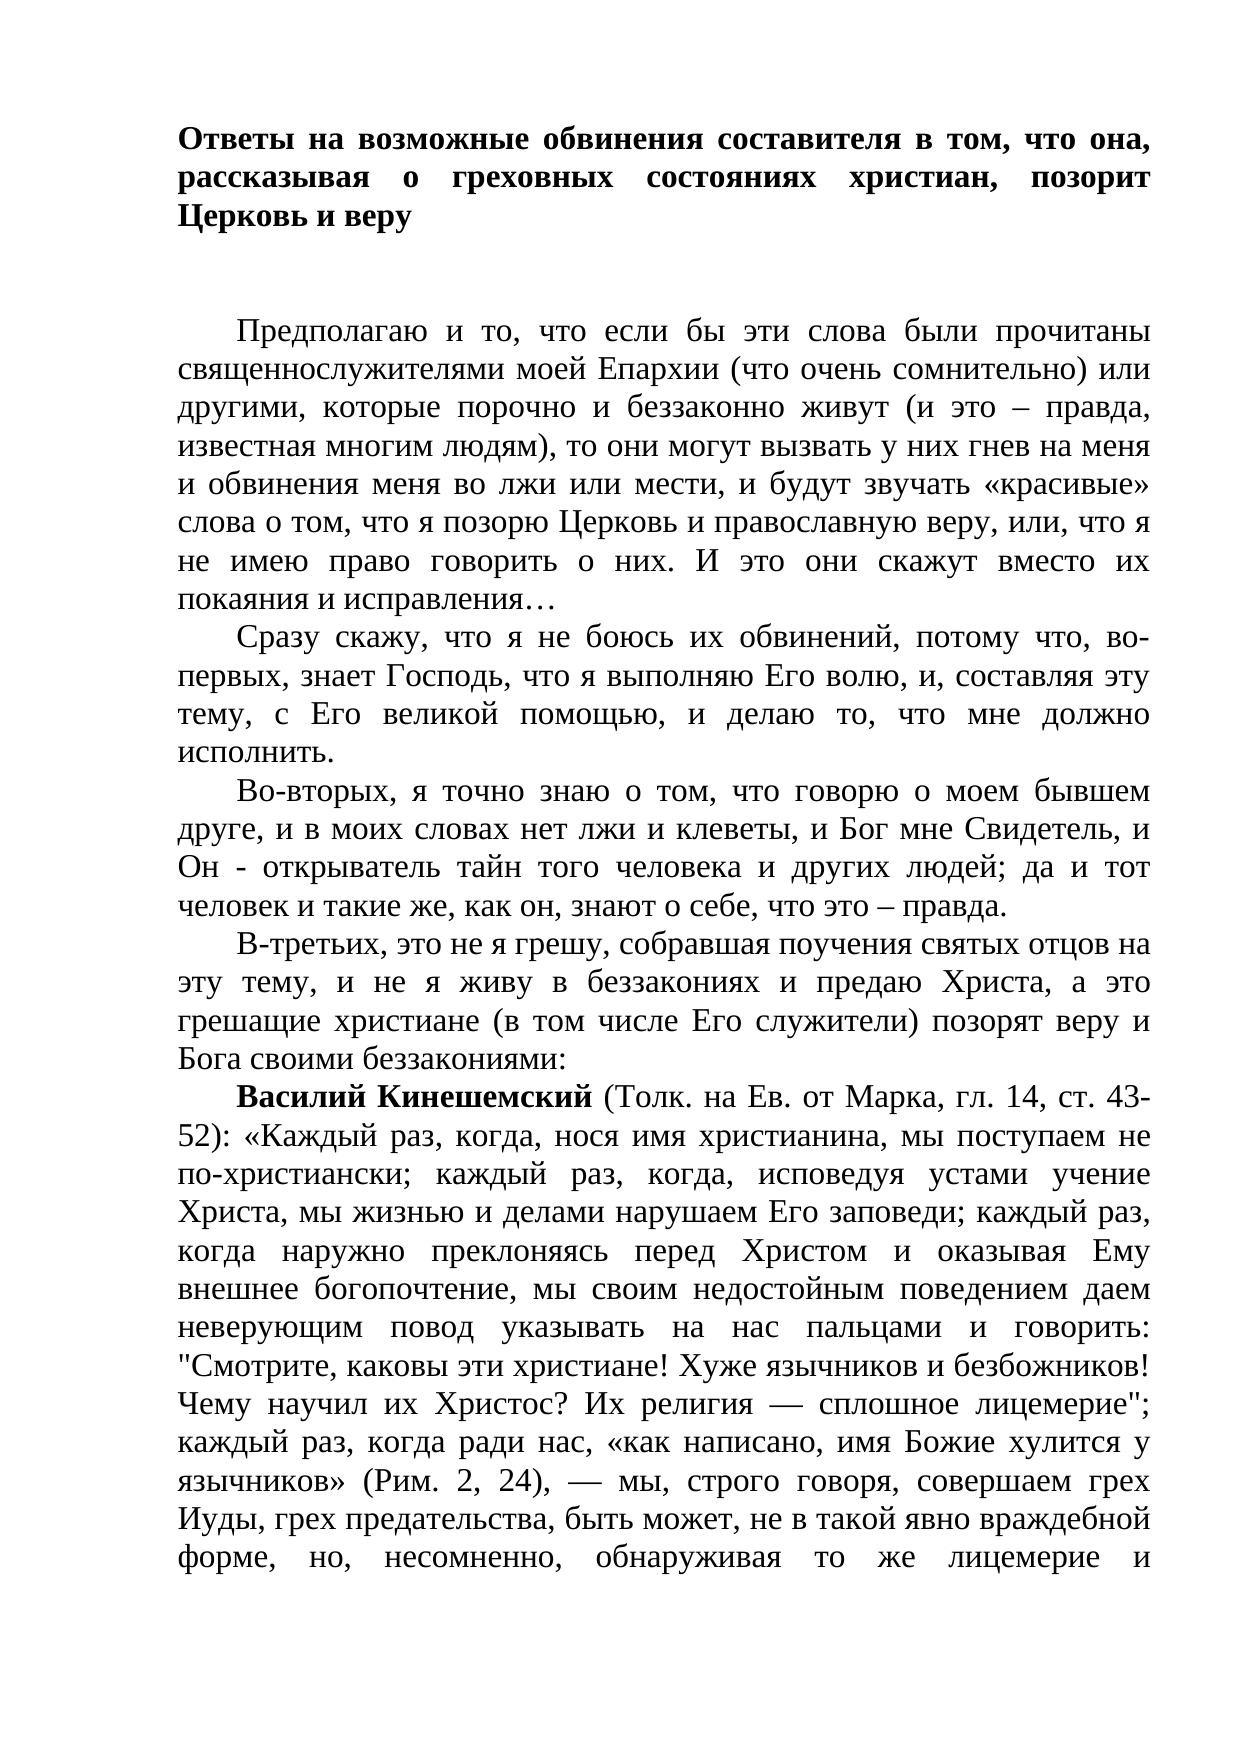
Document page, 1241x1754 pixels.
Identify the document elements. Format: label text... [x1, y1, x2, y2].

text В-третьих, это не я грешу, собравшая поучения святых отцов на эту тему, и не я живу в беззакониях и предаю Христа, а это грешащие христиане (в том числе Его служители) позорят веру и Бога своими беззакониями: [177, 923, 1152, 1076]
text Сразу скажу, что я не боюсь их обвинений, потому что, во-первых, знает Господь, что я выполняю Его волю, и, составляя эту тему, с Его великой помощью, и делаю то, что мне должно исполнить. [177, 616, 1152, 770]
text Ответы на возможные обвинения составителя в том, что она, рассказывая о греховных состояниях христиан, позорит Церковь и веру [177, 118, 1152, 233]
text Во-вторых, я точно знаю о том, что говорю о моем бывшем друге, и в моих словах нет лжи и клеветы, и Бог мне Свидетель, и Он - открыватель тайн того человека и других людей; да и тот человек и такие же, как он, знают о себе, что это – правда. [177, 770, 1152, 923]
text Предполагаю и то, что если бы эти слова были прочитаны священнослужителями моей Епархии (что очень сомнительно) или другими, которые порочно и беззаконно живут (и это – правда, известная многим людям), то они могут вызвать у них гнев на меня и обвинения меня во лжи или мести, и будут звучать «красивые» слова о том, что я позорю Церковь и православную веру, или, что я не имею право говорить о них. И это они скажут вместо их покаяния и исправления… [177, 310, 1152, 616]
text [177, 1076, 1152, 1575]
